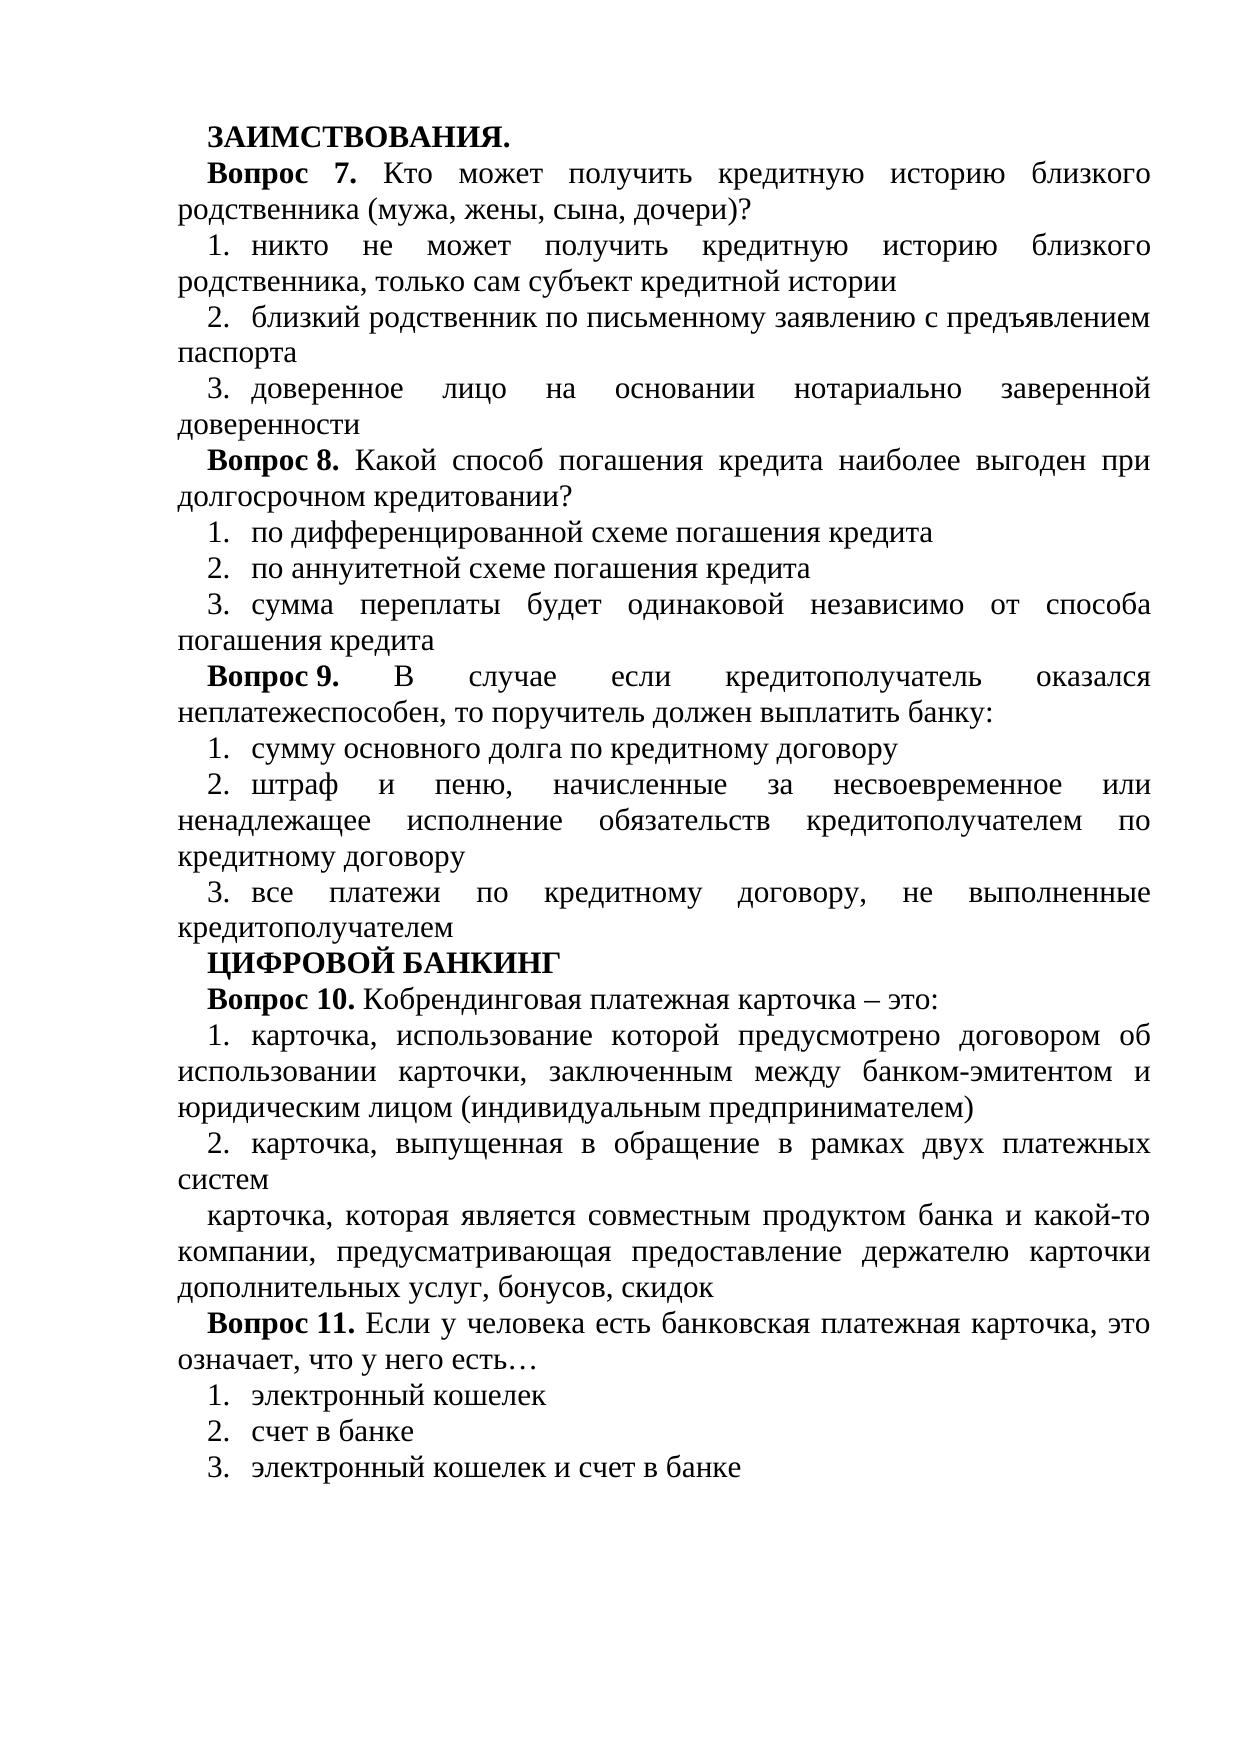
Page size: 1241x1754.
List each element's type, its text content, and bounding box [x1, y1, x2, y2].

list электронный кошелек [177, 1376, 1152, 1412]
text Вопрос 10. Кобрендинговая платежная карточка – это: [177, 981, 1152, 1017]
list счет в банке [177, 1412, 1152, 1448]
text ЦИФРОВОЙ БАНКИНГ [177, 945, 1152, 981]
list доверенное лицо на основании нотариально заверенной доверенности [177, 370, 1152, 442]
text ЗАИМСТВОВАНИЯ. [177, 118, 1152, 154]
list по аннуитетной схеме погашения кредита [177, 549, 1152, 585]
list электронный кошелек и счет в банке [177, 1448, 1152, 1484]
text Вопрос 7. Кто может получить кредитную историю близкого родственника (мужа, жены, сына, дочери)? [177, 154, 1152, 226]
list штраф и пеню, начисленные за несвоевременное или ненадлежащее исполнение обязательств кредитополучателем по кредитному договору [177, 765, 1152, 873]
list сумма переплаты будет одинаковой независимо от способа погашения кредита [177, 585, 1152, 657]
list сумму основного долга по кредитному договору [177, 729, 1152, 765]
list никто не может получить кредитную историю близкого родственника, только сам субъект кредитной истории [177, 226, 1152, 298]
list близкий родственник по письменному заявлению с предъявлением паспорта [177, 298, 1152, 370]
list все платежи по кредитному договору, не выполненные кредитополучателем [177, 873, 1152, 945]
text Вопрос 11. Если у человека есть банковская платежная карточка, это означает, что у него есть… [177, 1304, 1152, 1376]
list карточка, выпущенная в обращение в рамках двух платежных систем [177, 1124, 1152, 1196]
text карточка, которая является совместным продуктом банка и какой-то компании, предусматривающая предоставление держателю карточки дополнительных услуг, бонусов, скидок [177, 1196, 1152, 1304]
text Вопрос 8. Какой способ погашения кредита наиболее выгоден при долгосрочном кредитовании? [177, 442, 1152, 513]
text Вопрос 9. В случае если кредитополучатель оказался неплатежеспособен, то поручитель должен выплатить банку: [177, 657, 1152, 729]
list карточка, использование которой предусмотрено договором об использовании карточки, заключенным между банком-эмитентом и юридическим лицом (индивидуальным предпринимателем) [177, 1017, 1152, 1124]
list по дифференцированной схеме погашения кредита [177, 513, 1152, 549]
